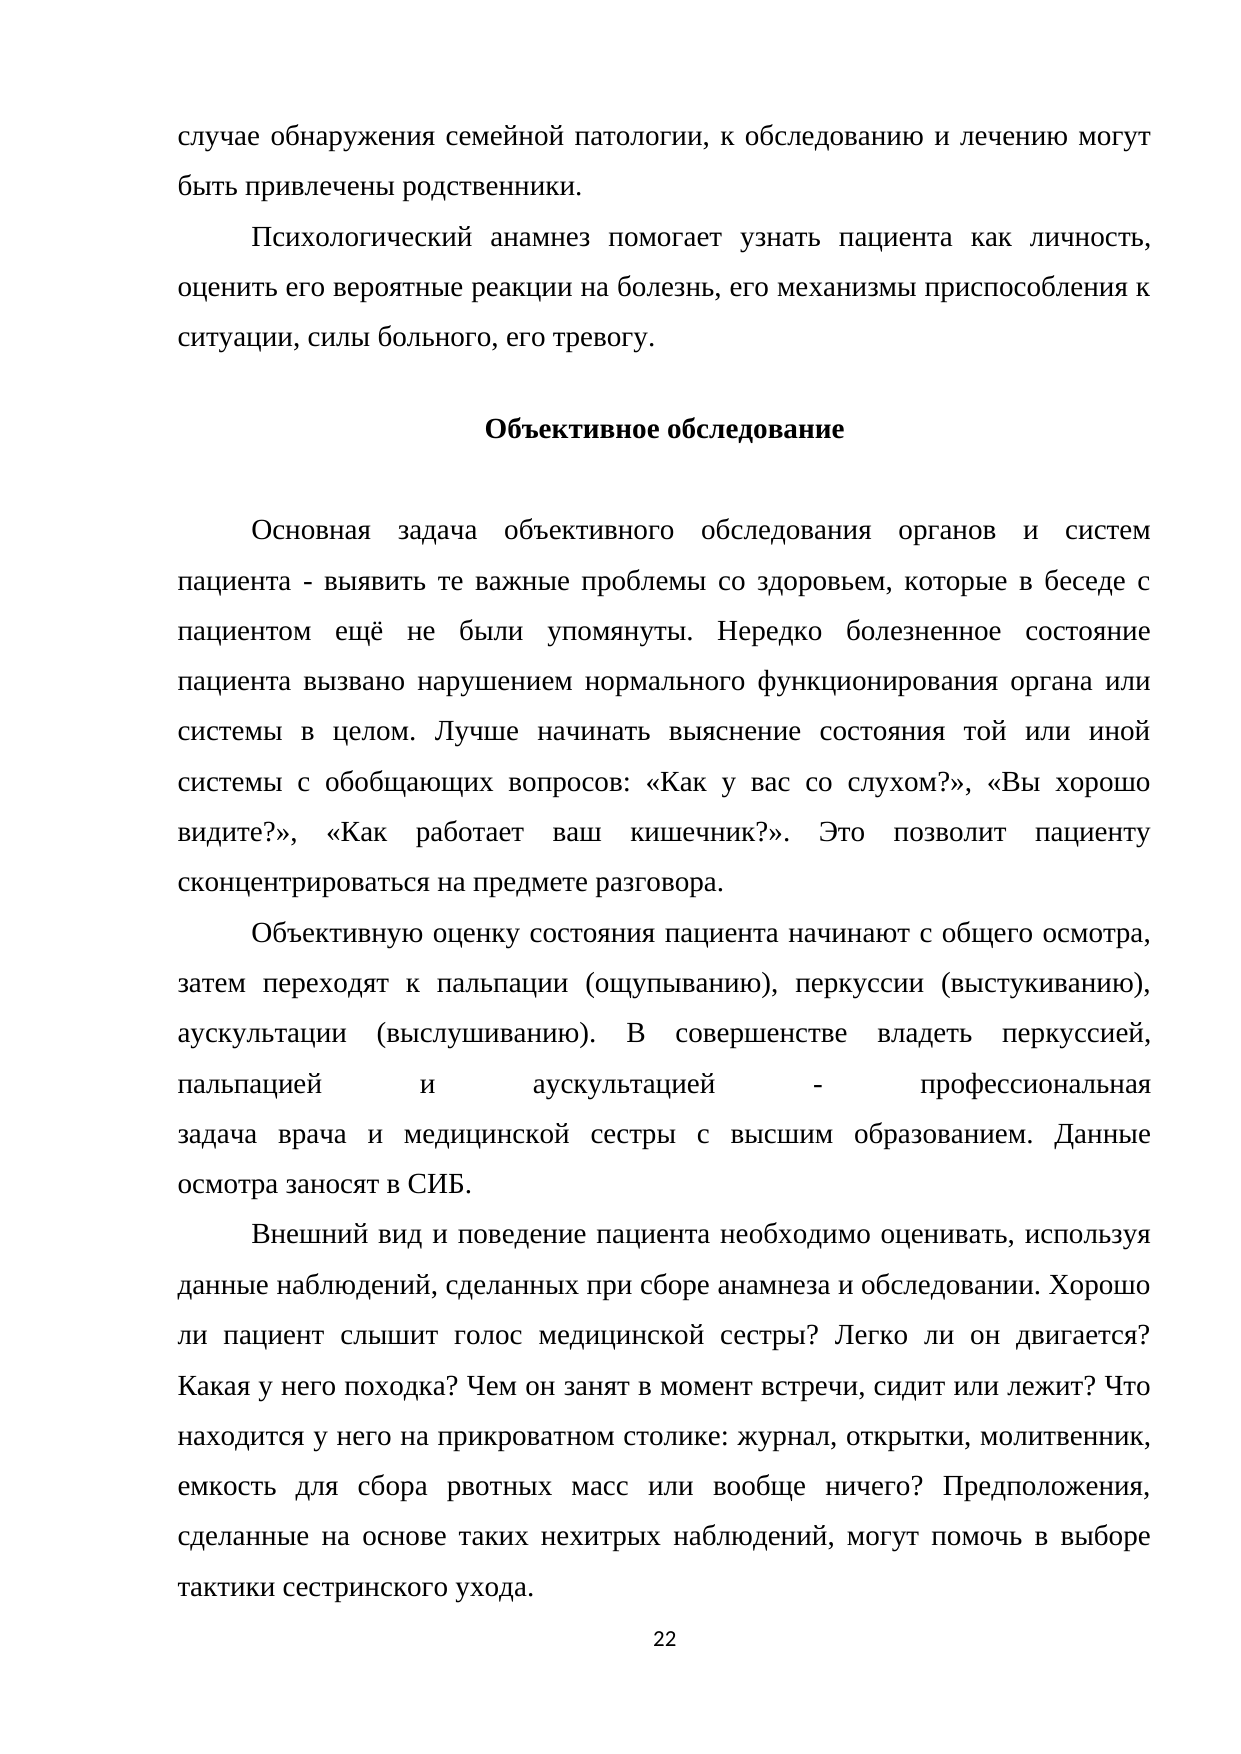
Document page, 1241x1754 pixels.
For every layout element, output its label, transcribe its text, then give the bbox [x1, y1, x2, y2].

text Основная задача объективного обследования органов и систем пациента - выявить те важные проблемы со здоровьем, которые в беседе с пациентом ещё не были упомянуты. Нередко болезненное состояние пациента вызвано нарушением нормального функционирования органа или системы в целом. Лучше начинать выяснение состояния той или иной системы с обобщающих вопросов: «Как у вас со слухом?», «Вы хорошо видите?», «Как работает ваш кишечник?». Это позволит пациенту сконцентрироваться на предмете разговора. [177, 462, 1152, 898]
text Внешний вид и поведение пациента необходимо оценивать, используя данные наблюдений, сделанных при сборе анамнеза и обследовании. Хорошо ли пациент слышит голос медицинской сестры? Легко ли он двигается? Какая у него походка? Чем он занят в момент встречи, сидит или лежит? Что находится у него на прикроватном столике: журнал, открытки, молитвенник, емкость для сбора рвотных масс или вообще ничего? Предположения, сделанные на основе таких нехитрых наблюдений, могут помочь в выборе тактики сестринского ухода. [177, 1217, 1152, 1602]
text Объективную оценку состояния пациента начинают с общего осмотра, затем переходят к пальпации (ощупыванию), перкуссии (выстукиванию), аускультации (выслушиванию). В совершенстве владеть перкуссией, пальпацией и аускультацией - профессиональная задача врача и медицинской сестры с высшим образованием. Данные осмотра заносят в СИБ. [177, 915, 1152, 1200]
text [177, 118, 1152, 202]
text Объективное обследование [177, 412, 1152, 445]
text Психологический анамнез помогает узнать пациента как личность, оценить его вероятные реакции на болезнь, его механизмы приспособления к ситуации, силы больного, его тревогу. [177, 219, 1152, 353]
